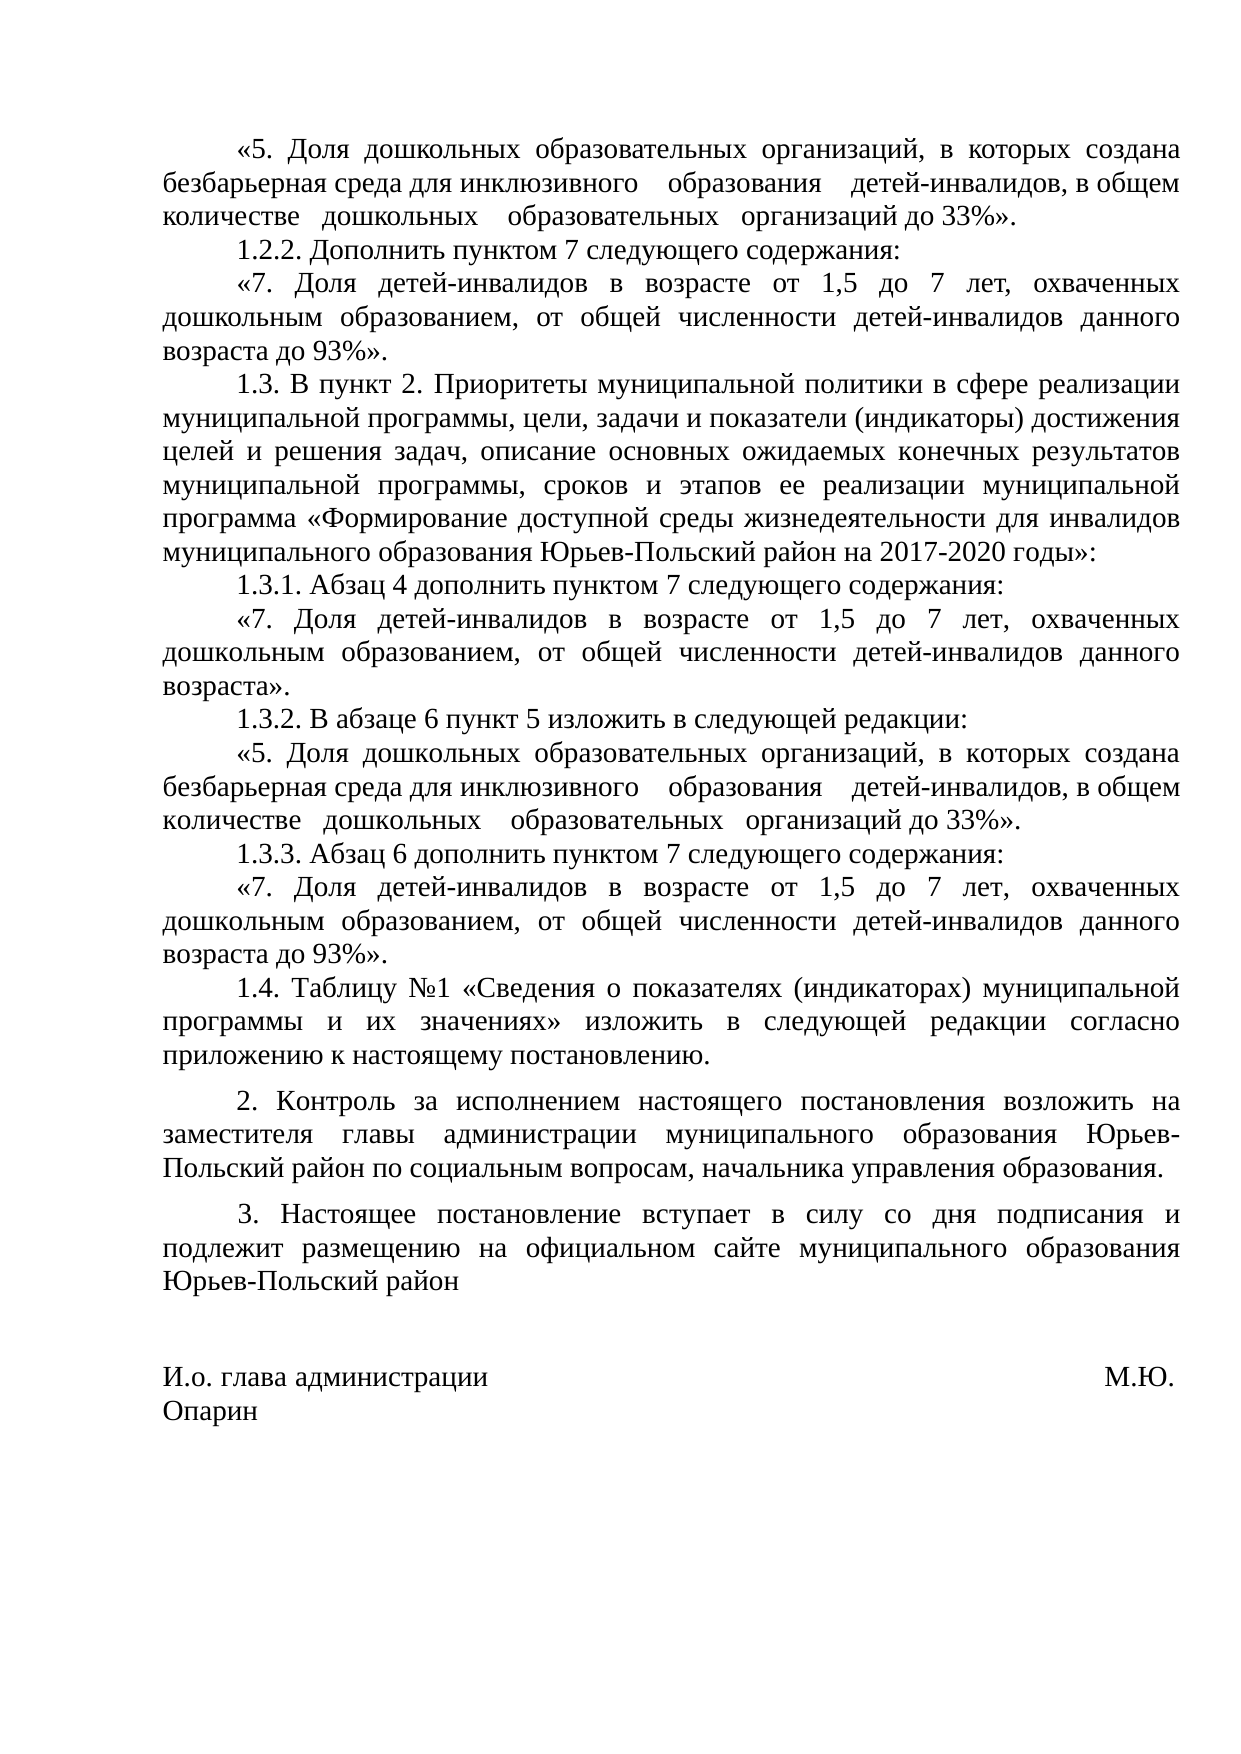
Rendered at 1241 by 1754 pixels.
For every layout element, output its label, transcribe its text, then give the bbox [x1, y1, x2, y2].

text 1.3. В пункт 2. Приоритеты муниципальной политики в сфере реализации муниципальной программы, цели, задачи и показатели (индикаторы) достижения целей и решения задач, описание основных ожидаемых конечных результатов муниципальной программы, сроков и этапов ее реализации муниципальной программа «Формирование доступной среды жизнедеятельности для инвалидов муниципального образования Юрьев-Польский район на 2017-2020 годы»: [162, 366, 1181, 567]
text 1.3.3. Абзац 6 дополнить пунктом 7 следующего содержания: [162, 836, 1181, 869]
text 1.2.2. Дополнить пунктом 7 следующего содержания: [162, 232, 1181, 266]
text 3. Настоящее постановление вступает в силу со дня подписания и подлежит размещению на официальном сайте муниципального образования Юрьев-Польский район [162, 1196, 1181, 1297]
text 2. Контроль за исполнением настоящего постановления возложить на заместителя главы администрации муниципального образования Юрьев-Польский район по социальным вопросам, начальника управления образования. [162, 1083, 1181, 1184]
text 1.3.1. Абзац 4 дополнить пунктом 7 следующего содержания: [162, 567, 1181, 601]
text И.о. глава администрации М.Ю. Опарин [162, 1359, 1181, 1426]
text «7. Доля детей-инвалидов в возрасте от 1,5 до 7 лет, охваченных дошкольным образованием, от общей численности детей-инвалидов данного возраста». [162, 601, 1181, 702]
text 1.4. Таблицу №1 «Сведения о показателях (индикаторах) муниципальной программы и их значениях» изложить в следующей редакции согласно приложению к настоящему постановлению. [162, 970, 1181, 1071]
text 1.3.2. В абзаце 6 пункт 5 изложить в следующей редакции: [162, 702, 1181, 735]
